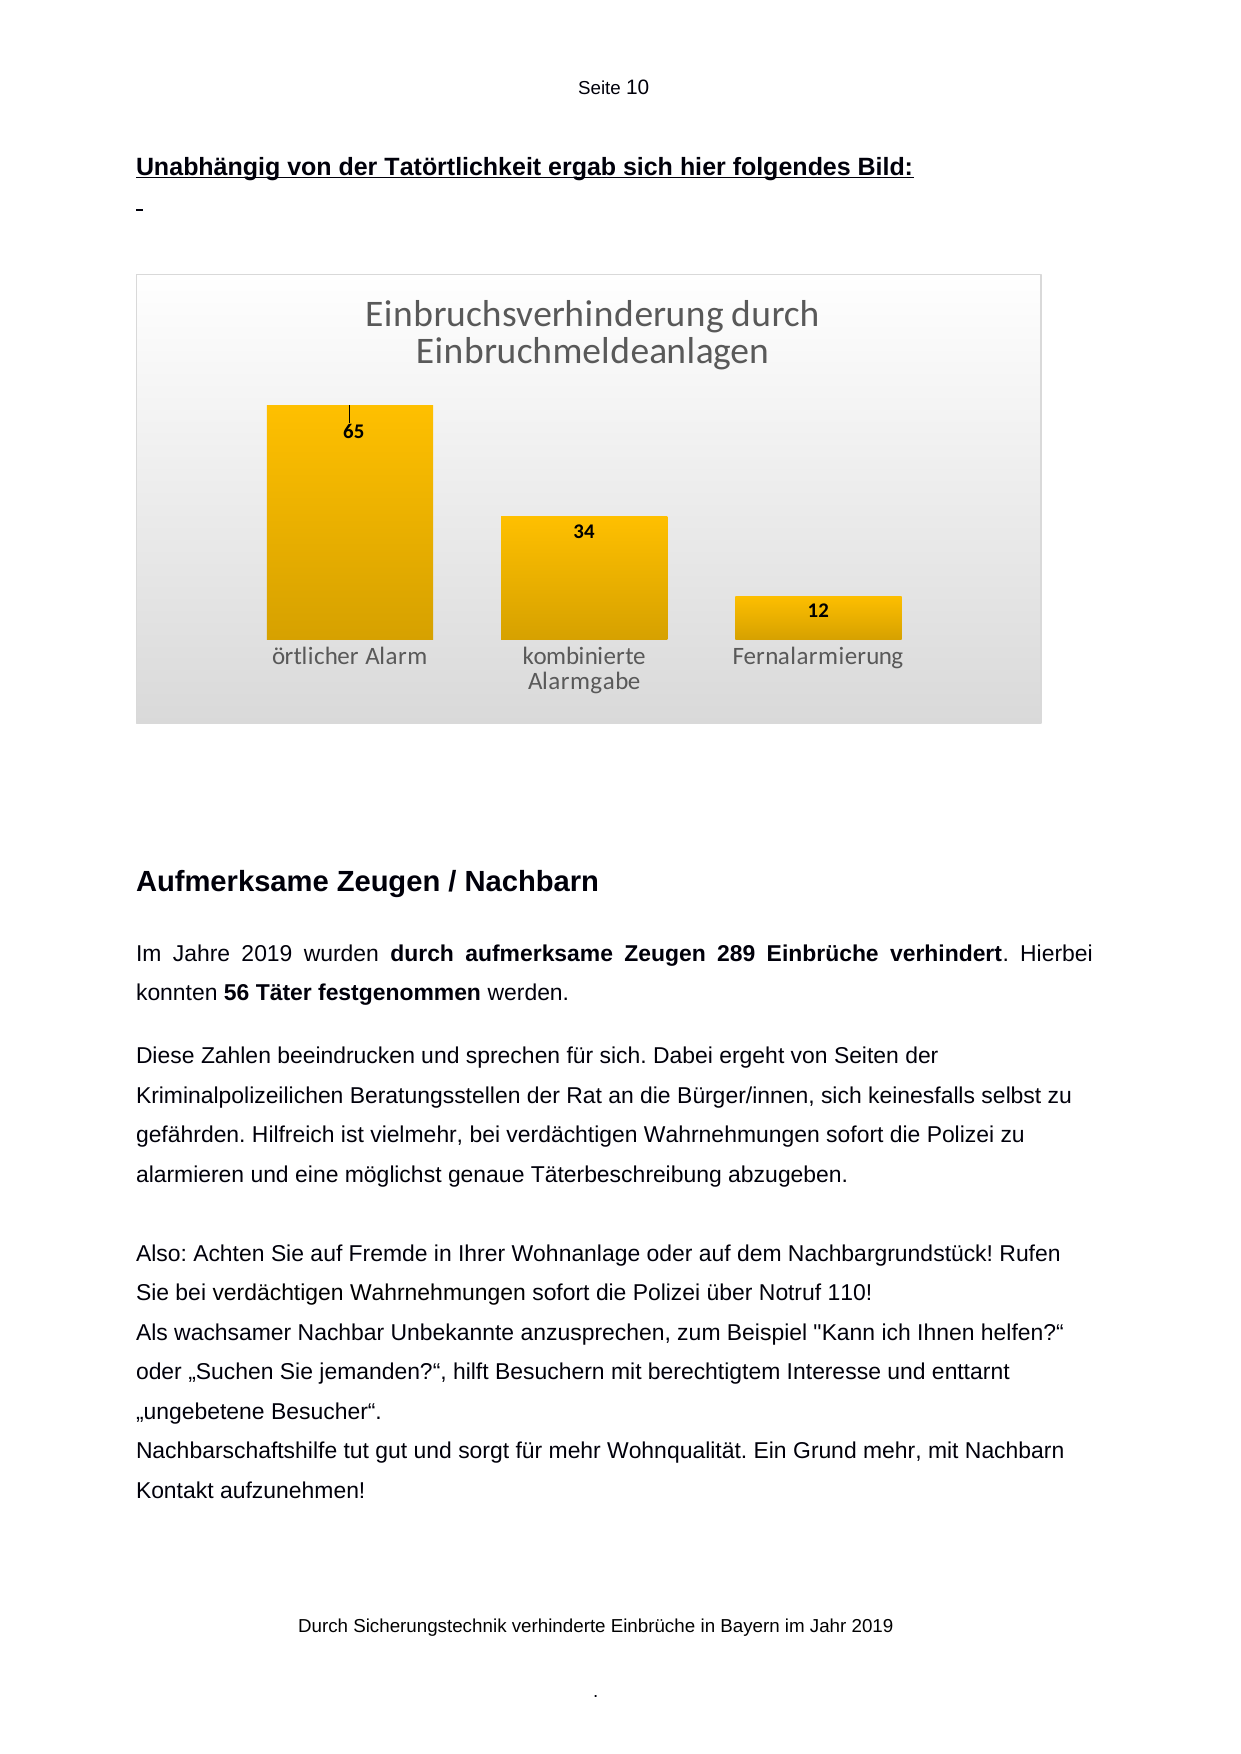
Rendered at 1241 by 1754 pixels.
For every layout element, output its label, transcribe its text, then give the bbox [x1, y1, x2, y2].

text Als wachsamer Nachbar Unbekannte anzusprechen, zum Beispiel "Kann ich Ihnen helfen?“ oder „Suchen Sie jemanden?“, hilft Besuchern mit berechtigtem Interesse und enttarnt „ungebetene Besucher“. [136, 1319, 1093, 1424]
text Unabhängig von der Tatörtlichkeit ergab sich hier folgendes Bild: [136, 152, 1093, 181]
text Diese Zahlen beeindrucken und sprechen für sich. Dabei ergeht von Seiten der Kriminalpolizeilichen Beratungsstellen der Rat an die Bürger/innen, sich keinesfalls selbst zu gefährden. Hilfreich ist vielmehr, bei verdächtigen Wahrnehmungen sofort die Polizei zu alarmieren und eine möglichst genaue Täterbeschreibung abzugeben. [136, 1042, 1093, 1187]
text Also: Achten Sie auf Fremde in Ihrer Wohnanlage oder auf dem Nachbargrundstück! Rufen Sie bei verdächtigen Wahrnehmungen sofort die Polizei über Notruf 110! [136, 1240, 1093, 1306]
subtitle Im Jahre 2019 wurden durch aufmerksame Zeugen 289 Einbrüche verhindert. Hierbei konnten 56 Täter festgenommen werden. [136, 939, 1093, 1005]
subtitle Aufmerksame Zeugen / Nachbarn [136, 864, 1093, 898]
text Nachbarschaftshilfe tut gut und sorgt für mehr Wohnqualität. Ein Grund mehr, mit Nachbarn Kontakt aufzunehmen! [136, 1437, 1093, 1503]
